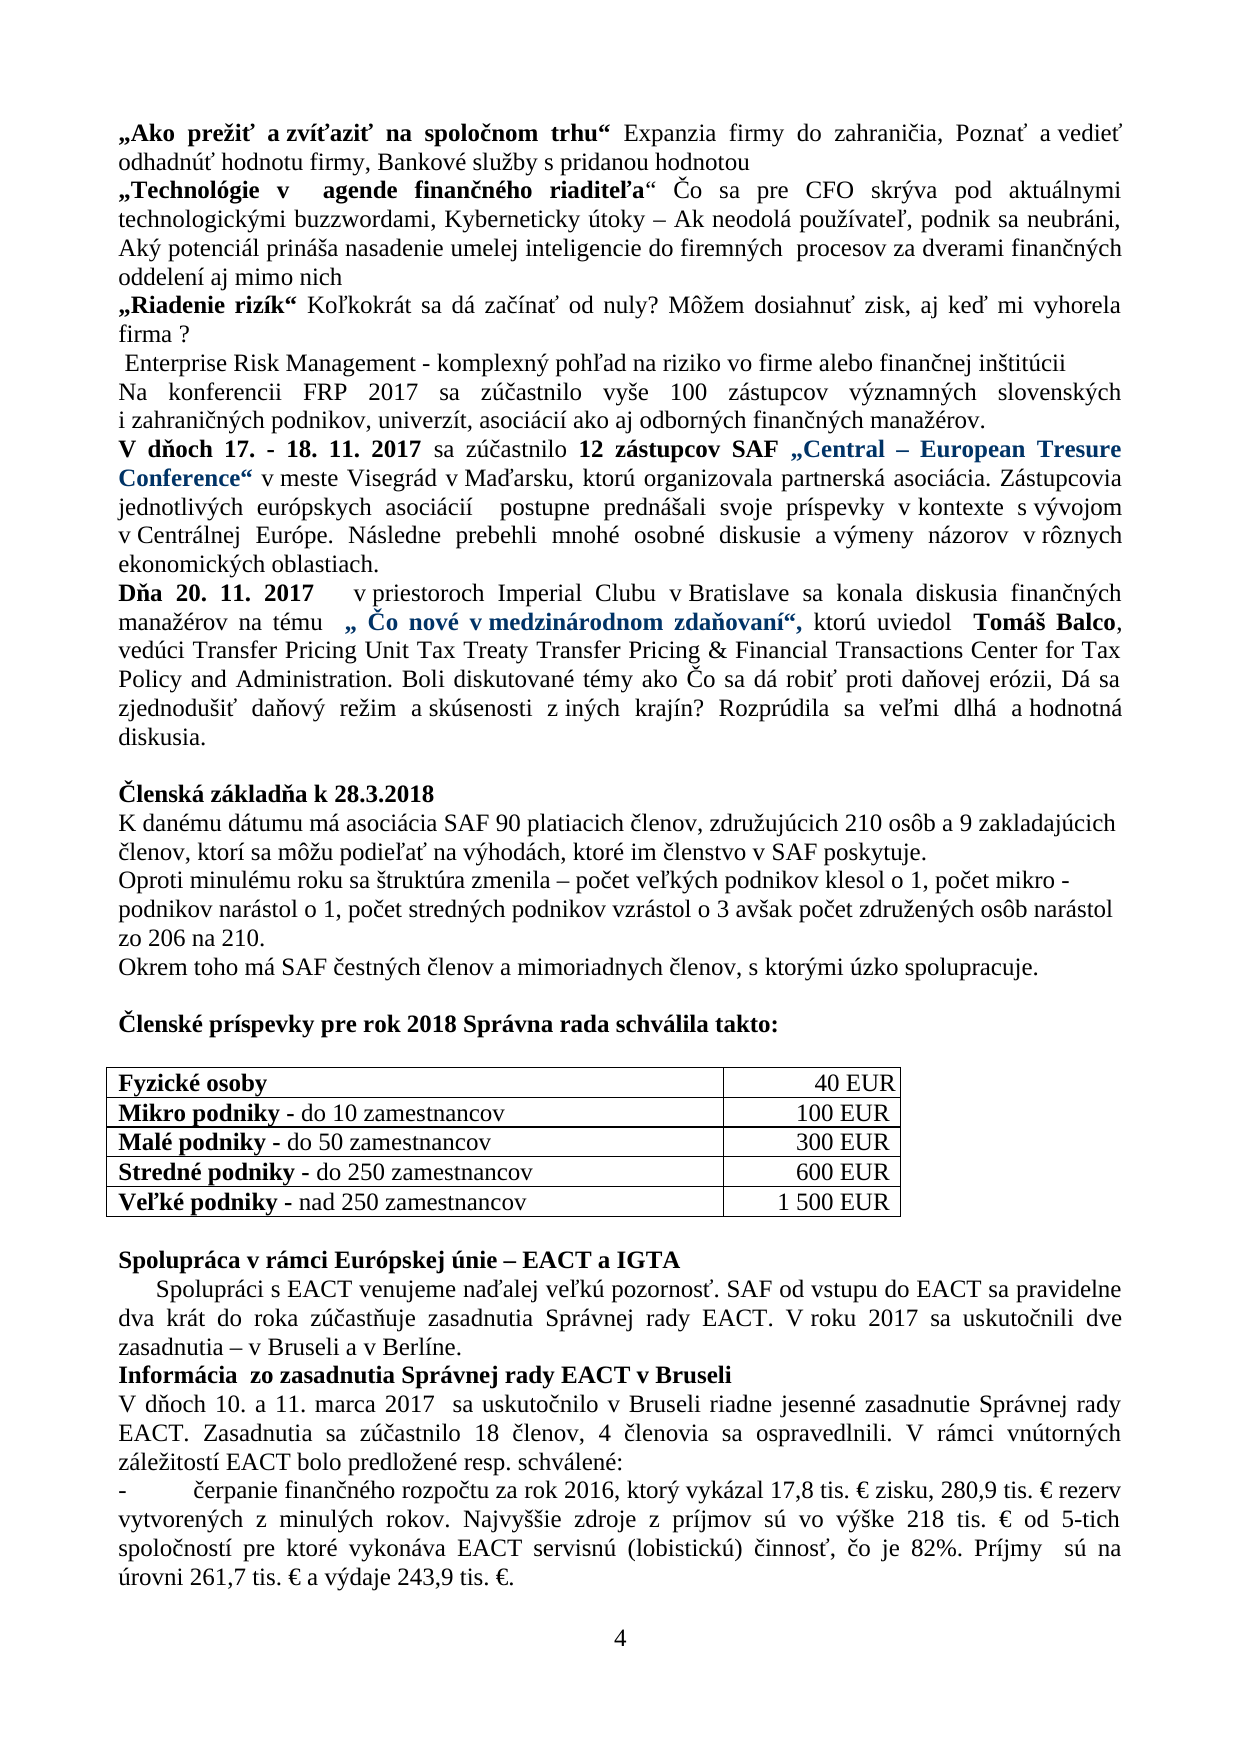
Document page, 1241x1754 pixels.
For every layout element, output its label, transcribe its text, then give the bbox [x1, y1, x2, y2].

table_cell 100 EUR [724, 1098, 900, 1126]
text K danému dátumu má asociácia SAF 90 platiacich členov, združujúcich 210 osôb a 9 zakladajúcich členov, ktorí sa môžu podieľať na výhodách, ktoré im členstvo v SAF poskytuje. [118, 808, 1122, 866]
text „Ako prežiť a zvíťaziť na spoločnom trhu“ Expanzia firmy do zahraničia, Poznať a vedieť odhadnúť hodnotu firmy, Bankové služby s pridanou hodnotou [118, 118, 1122, 176]
table_cell Malé podniky - do 50 zamestnancov [107, 1128, 723, 1156]
text Na konferencii FRP 2017 sa zúčastnilo vyše 100 zástupcov významných slovenských i zahraničných podnikov, univerzít, asociácií ako aj odborných finančných manažérov. [118, 377, 1122, 434]
table_cell 1 500 EUR [724, 1187, 900, 1216]
table_cell 300 EUR [724, 1128, 900, 1156]
table_cell Stredné podniky - do 250 zamestnancov [107, 1157, 723, 1186]
text „Riadenie rizík“ Koľkokrát sa dá začínať od nuly? Môžem dosiahnuť zisk, aj keď mi vyhorela firma ? [118, 291, 1122, 348]
table_header Fyzické osoby [107, 1068, 723, 1097]
text Okrem toho má SAF čestných členov a mimoriadnych členov, s ktorými úzko spolupracuje. [118, 952, 1122, 981]
list Informácia zo zasadnutia Správnej rady EACT v Bruseli [118, 1361, 1122, 1389]
text „Technológie v agende finančného riaditeľa“ Čo sa pre CFO skrýva pod aktuálnymi technologickými buzzwordami, Kyberneticky útoky – Ak neodolá používateľ, podnik sa neubráni, Aký potenciál prináša nasadenie umelej inteligencie do firemných procesov za dverami finančných oddelení aj mimo nich [118, 176, 1122, 291]
list - čerpanie finančného rozpočtu za rok 2016, ktorý vykázal 17,8 tis. € zisku, 280,9 tis. € rezerv vytvorených z minulých rokov. Najvyššie zdroje z príjmov sú vo výške 218 tis. € od 5-tich spoločností pre ktoré vykonáva EACT servisnú (lobistickú) činnosť, čo je 82%. Príjmy sú na úrovni 261,7 tis. € a výdaje 243,9 tis. €. [118, 1476, 1122, 1591]
table_cell Mikro podniky - do 10 zamestnancov [107, 1098, 723, 1126]
list V dňoch 10. a 11. marca 2017 sa uskutočnilo v Bruseli riadne jesenné zasadnutie Správnej rady EACT. Zasadnutia sa zúčastnilo 18 členov, 4 členovia sa ospravedlnili. V rámci vnútorných záležitostí EACT bolo predložené resp. schválené: [118, 1389, 1122, 1476]
text Oproti minulému roku sa štruktúra zmenila – počet veľkých podnikov klesol o 1, počet mikro -podnikov narástol o 1, počet stredných podnikov vzrástol o 3 avšak počet združených osôb narástol zo 206 na 210. [118, 866, 1122, 952]
table_header 40 EUR [724, 1068, 900, 1097]
text V dňoch 17. - 18. 11. 2017 sa zúčastnilo 12 zástupcov SAF „Central – European Tresure Conference“ v meste Visegrád v Maďarsku, ktorú organizovala partnerská asociácia. Zástupcovia jednotlivých európskych asociácií postupne prednášali svoje príspevky v kontexte s vývojom v Centrálnej Európe. Následne prebehli mnohé osobné diskusie a výmeny názorov v rôznych ekonomických oblastiach. [118, 434, 1122, 578]
table_cell Veľké podniky - nad 250 zamestnancov [107, 1187, 723, 1216]
table_cell 600 EUR [724, 1157, 900, 1186]
text Spolupráci s EACT venujeme naďalej veľkú pozornosť. SAF od vstupu do EACT sa pravidelne dva krát do roka zúčastňuje zasadnutia Správnej rady EACT. V roku 2017 sa uskutočnili dve zasadnutia – v Bruseli a v Berlíne. [118, 1274, 1122, 1361]
text Dňa 20. 11. 2017 v priestoroch Imperial Clubu v Bratislave sa konala diskusia finančných manažérov na tému „ Čo nové v medzinárodnom zdaňovaní“, ktorú uviedol Tomáš Balco, vedúci Transfer Pricing Unit Tax Treaty Transfer Pricing & Financial Transactions Center for Tax Policy and Administration. Boli diskutované témy ako Čo sa dá robiť proti daňovej erózii, Dá sa zjednodušiť daňový režim a skúsenosti z iných krajín? Rozprúdila sa veľmi dlhá a hodnotná diskusia. [118, 578, 1122, 751]
text Členská základňa k 28.3.2018 [118, 779, 1122, 808]
subtitle Spolupráca v rámci Európskej únie – EACT a IGTA [118, 1246, 1122, 1274]
text Enterprise Risk Management - komplexný pohľad na riziko vo firme alebo finančnej inštitúcii [118, 348, 1122, 377]
text Členské príspevky pre rok 2018 Správna rada schválila takto: [118, 1009, 1122, 1038]
